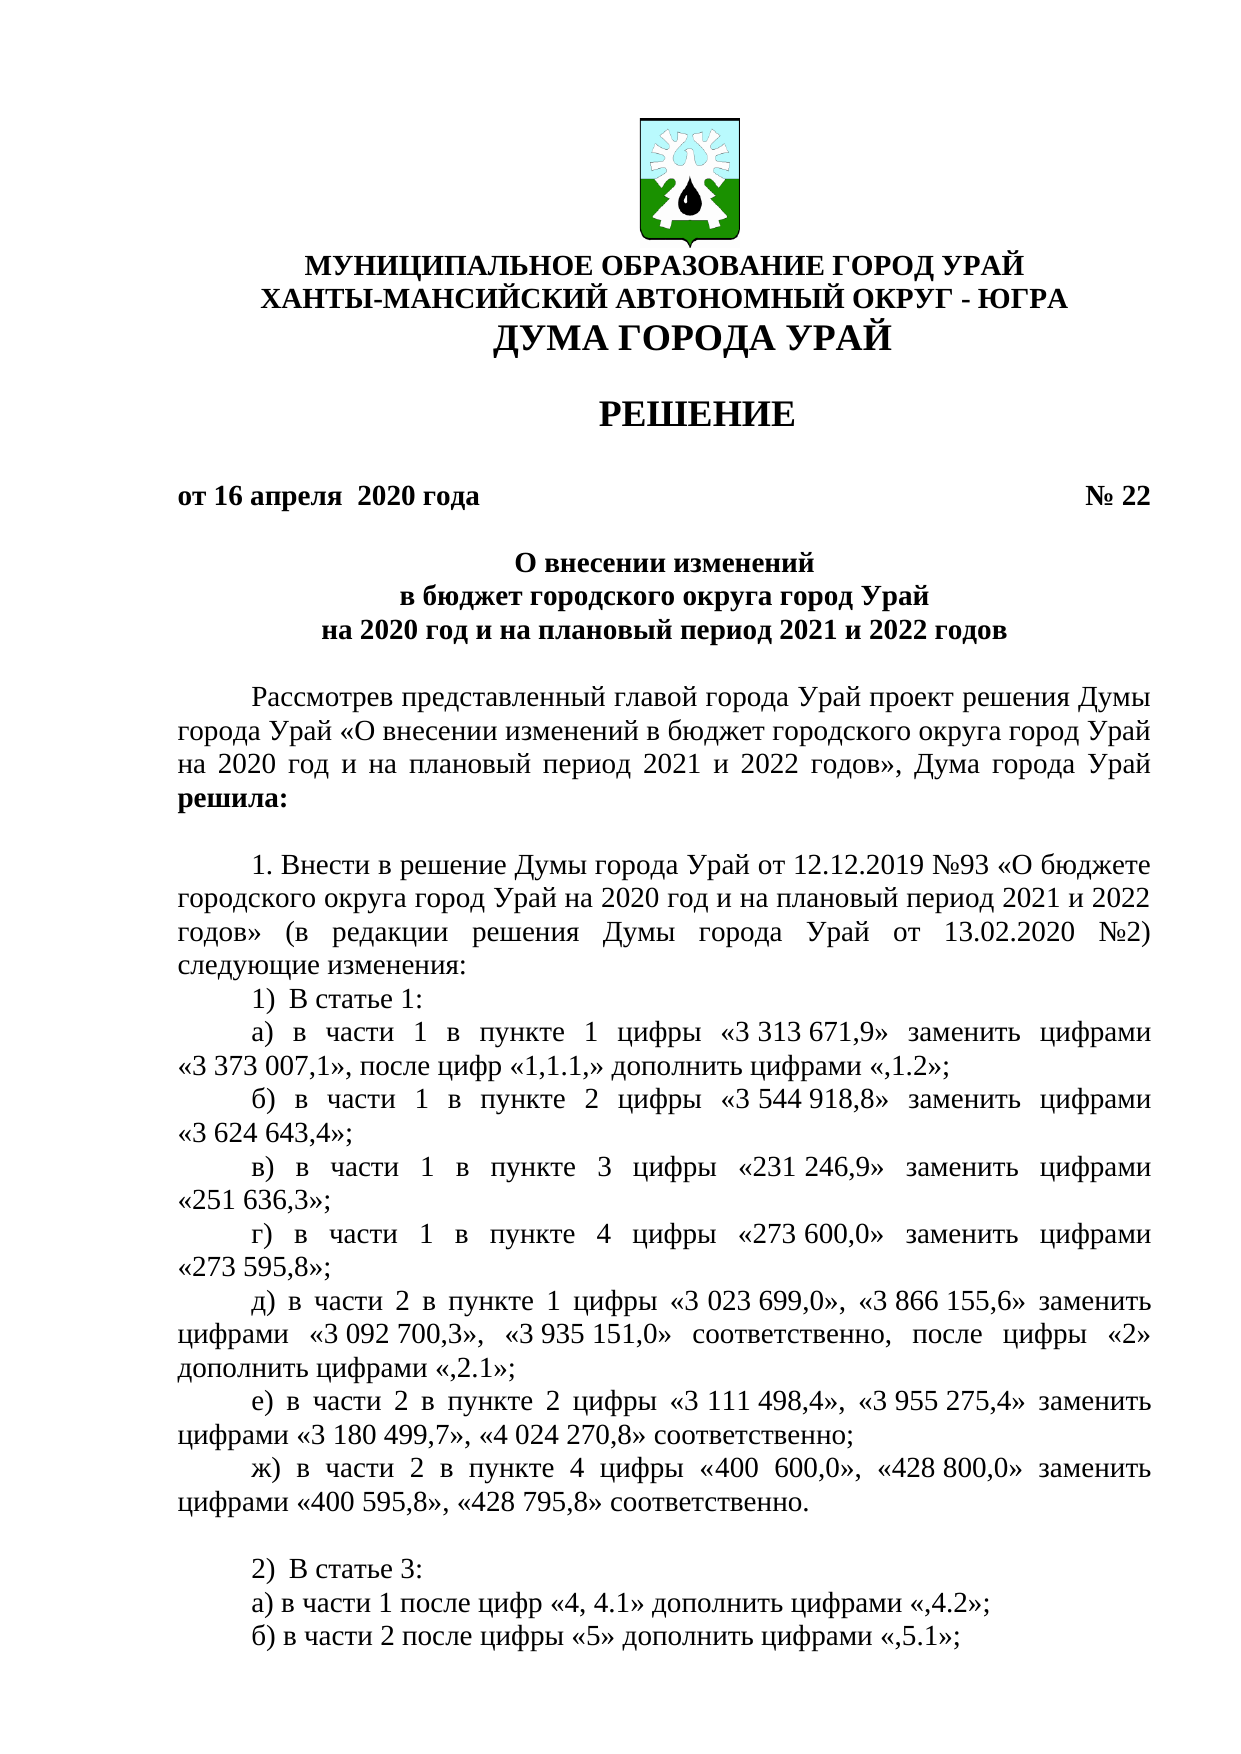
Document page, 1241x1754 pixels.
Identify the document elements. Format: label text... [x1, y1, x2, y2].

list В статье 1: [251, 981, 1152, 1014]
text ж) в части 2 в пункте 4 цифры «400 600,0», «428 800,0» заменить цифрами «400 595,8», «428 795,8» соответственно. [177, 1451, 1152, 1518]
text на 2020 год и на плановый период 2021 и 2022 годов [177, 612, 1152, 646]
text МУНИЦИПАЛЬНОЕ ОБРАЗОВАНИЕ ГОРОД УРАЙ [177, 248, 1152, 281]
text е) в части 2 в пункте 2 цифры «3 111 498,4», «3 955 275,4» заменить цифрами «3 180 499,7», «4 024 270,8» соответственно; [177, 1383, 1152, 1451]
text О внесении изменений [177, 545, 1152, 578]
text г) в части 1 в пункте 4 цифры «273 600,0» заменить цифрами «273 595,8»; [177, 1216, 1152, 1283]
text от 16 апреля 2020 года № 22 [177, 478, 1152, 511]
text д) в части 2 в пункте 1 цифры «3 023 699,0», «3 866 155,6» заменить цифрами «3 092 700,3», «3 935 151,0» соответственно, после цифры «2» дополнить цифрами «,2.1»; [177, 1283, 1152, 1383]
text 1. Внести в решение Думы города Урай от 12.12.2019 №93 «О бюджете городского округа город Урай на 2020 год и на плановый период 2021 и 2022 годов» (в редакции решения Думы города Урай от 13.02.2020 №2) следующие изменения: [177, 847, 1152, 981]
text б) в части 1 в пункте 2 цифры «3 544 918,8» заменить цифрами «3 624 643,4»; [177, 1082, 1152, 1149]
text в бюджет городского округа город Урай [177, 578, 1152, 612]
picture [639, 118, 740, 248]
text Рассмотрев представленный главой города Урай проект решения Думы города Урай «О внесении изменений в бюджет городского округа город Урай на 2020 год и на плановый период 2021 и 2022 годов», Дума города Урай решила: [177, 679, 1152, 813]
text в) в части 1 в пункте 3 цифры «231 246,9» заменить цифрами «251 636,3»; [177, 1149, 1152, 1216]
text а) в части 1 в пункте 1 цифры «3 313 671,9» заменить цифрами «3 373 007,1», после цифр «1,1.1,» дополнить цифрами «,1.2»; [177, 1014, 1152, 1082]
text РЕШЕНИЕ [177, 392, 1152, 435]
text а) в части 1 после цифр «4, 4.1» дополнить цифрами «,4.2»; [251, 1585, 1152, 1618]
text ХАНТЫ-МАНСИЙСКИЙ АВТОНОМНЫЙ ОКРУГ - ЮГРА [177, 281, 1152, 315]
text б) в части 2 после цифры «5» дополнить цифрами «,5.1»; [251, 1618, 1152, 1652]
list В статье 3: [251, 1551, 1152, 1585]
text ДУМА ГОРОДА УРАЙ [177, 315, 1152, 358]
